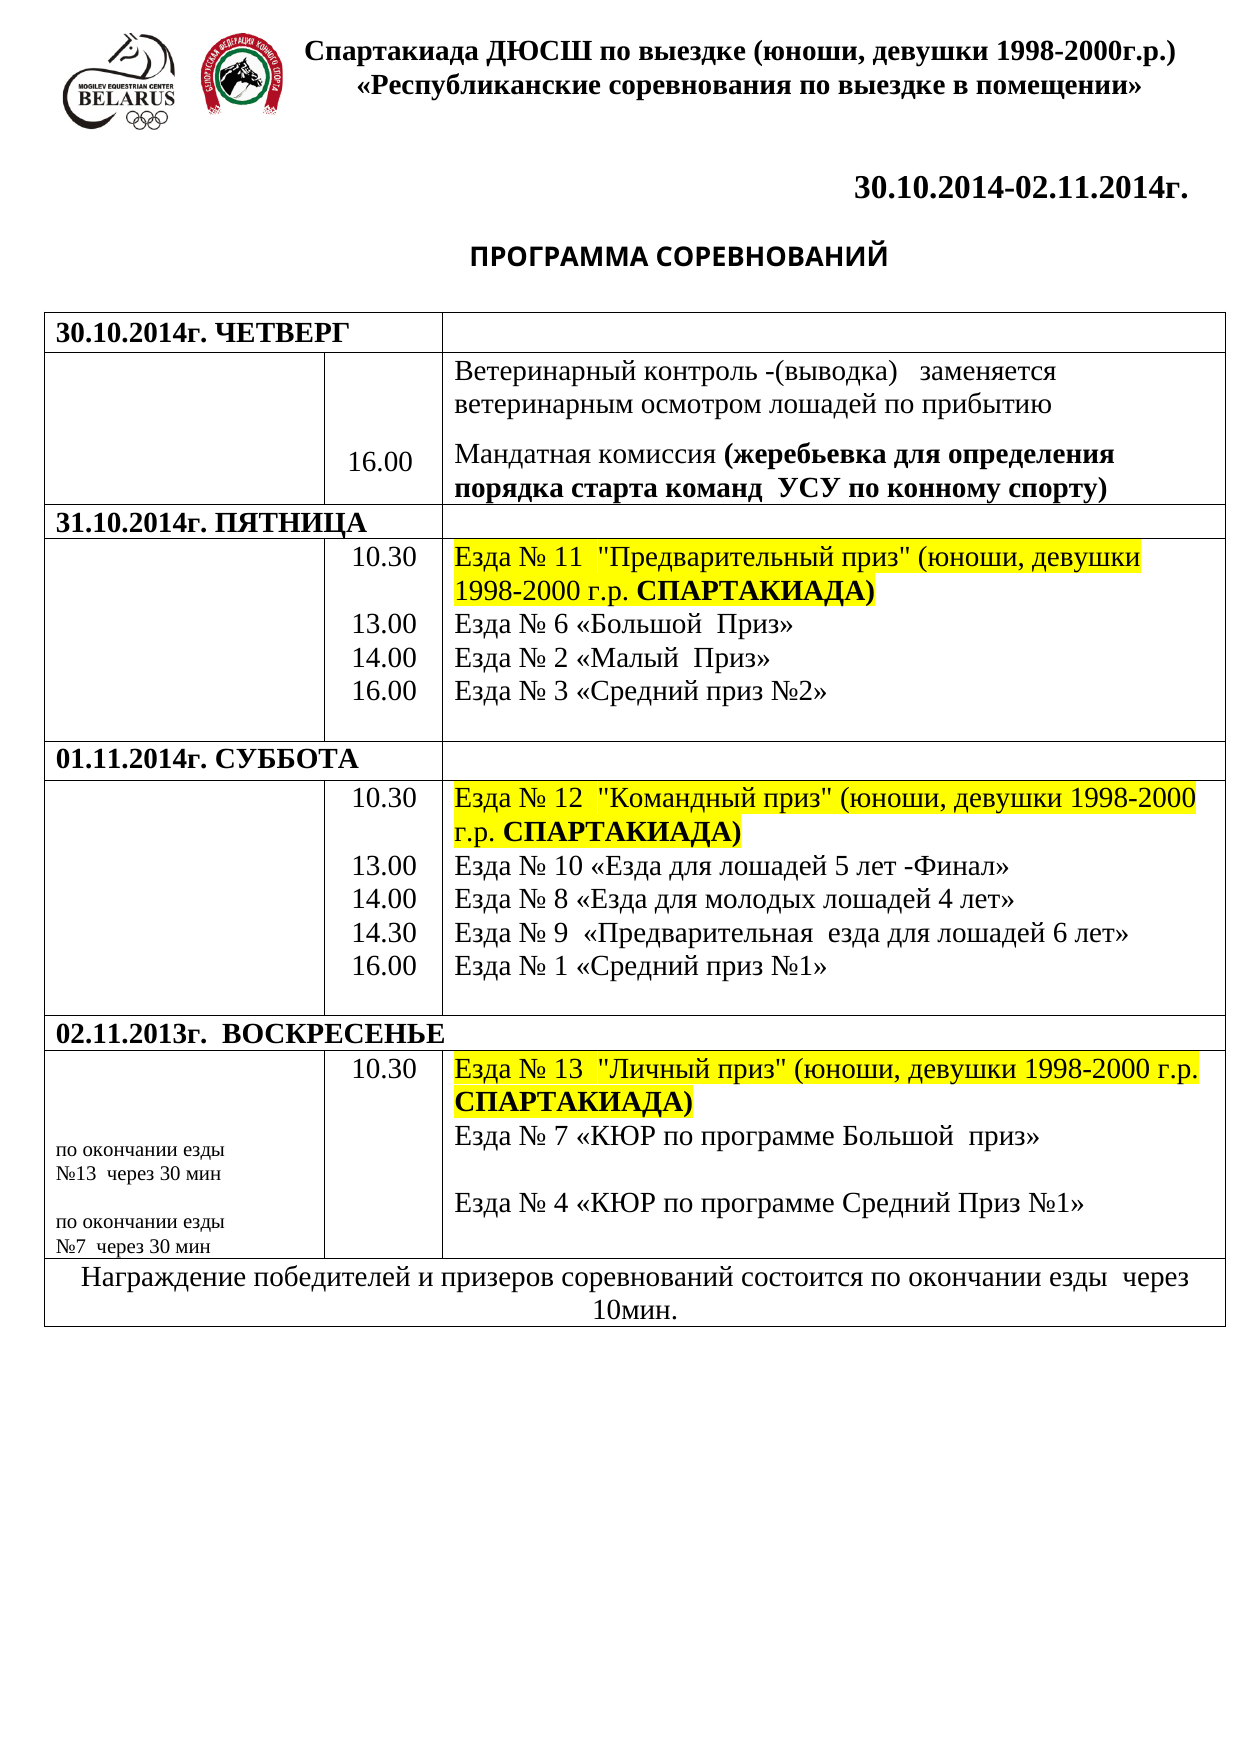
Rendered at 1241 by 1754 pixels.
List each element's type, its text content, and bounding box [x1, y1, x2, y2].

table_header Спартакиада ДЮСШ по выездке (юноши, девушки 1998-2000г.р.) «Республиканские соревнования по выездке в помещении» [281, 34, 1211, 168]
table_cell 01.11.2014г. СУББОТА [45, 742, 442, 779]
table_cell Ветеринарный контроль -(выводка) заменяется ветеринарным осмотром лошадей по прибытию Мандатная комиссия (жеребьевка для определения порядка старта команд УСУ по конному спорту) [443, 353, 1225, 504]
table_cell [45, 353, 324, 504]
table_header [44, 34, 281, 224]
table_cell [45, 539, 324, 741]
table_cell [45, 781, 324, 1015]
table_header 30.10.2014г. ЧЕТВЕРГ [45, 313, 442, 352]
table_cell [443, 505, 1225, 538]
table_cell Награждение победителей и призеров соревнований состоится по окончании езды через 10мин. [45, 1259, 1225, 1326]
table_cell 10.30 13.00 14.00 16.00 [325, 539, 442, 741]
table_cell 02.11.2013г. ВОСКРЕСЕНЬЕ [45, 1016, 1225, 1050]
table_cell 10.30 13.00 14.00 14.30 16.00 [325, 781, 442, 1015]
table_cell Езда № 13 "Личный приз" (юноши, девушки 1998-2000 г.р. СПАРТАКИАДА) Езда № 7 «КЮР по программе Большой приз» Езда № 4 «КЮР по программе Средний Приз №1» [443, 1051, 1225, 1258]
table_cell [443, 742, 1225, 779]
table_cell 10.30 [325, 1051, 442, 1258]
table_cell Езда № 12 "Командный приз" (юноши, девушки 1998-2000 г.р. СПАРТАКИАДА) Езда № 10 «Езда для лошадей 5 лет -Финал» Езда № 8 «Езда для молодых лошадей 4 лет» Езда № 9 «Предварительная езда для лошадей 6 лет» Езда № 1 «Средний приз №1» [443, 781, 1225, 1015]
table_cell 30.10.2014-02.11.2014г. [281, 168, 1211, 224]
table_header [443, 313, 1225, 352]
picture [200, 33, 283, 115]
table_cell 31.10.2014г. ПЯТНИЦА [45, 505, 442, 538]
table_cell Езда № 11 "Предварительный приз" (юноши, девушки 1998-2000 г.р. СПАРТАКИАДА) Езда № 6 «Большой Приз» Езда № 2 «Малый Приз» Езда № 3 «Средний приз №2» [443, 539, 1225, 741]
table_cell по окончании езды №13 через 30 мин по окончании езды №7 через 30 мин [45, 1051, 324, 1258]
picture [62, 33, 175, 130]
text ПРОГРАММА СОРЕВНОВАНИЙ [177, 238, 1181, 275]
table_cell 16.00 [325, 353, 442, 504]
